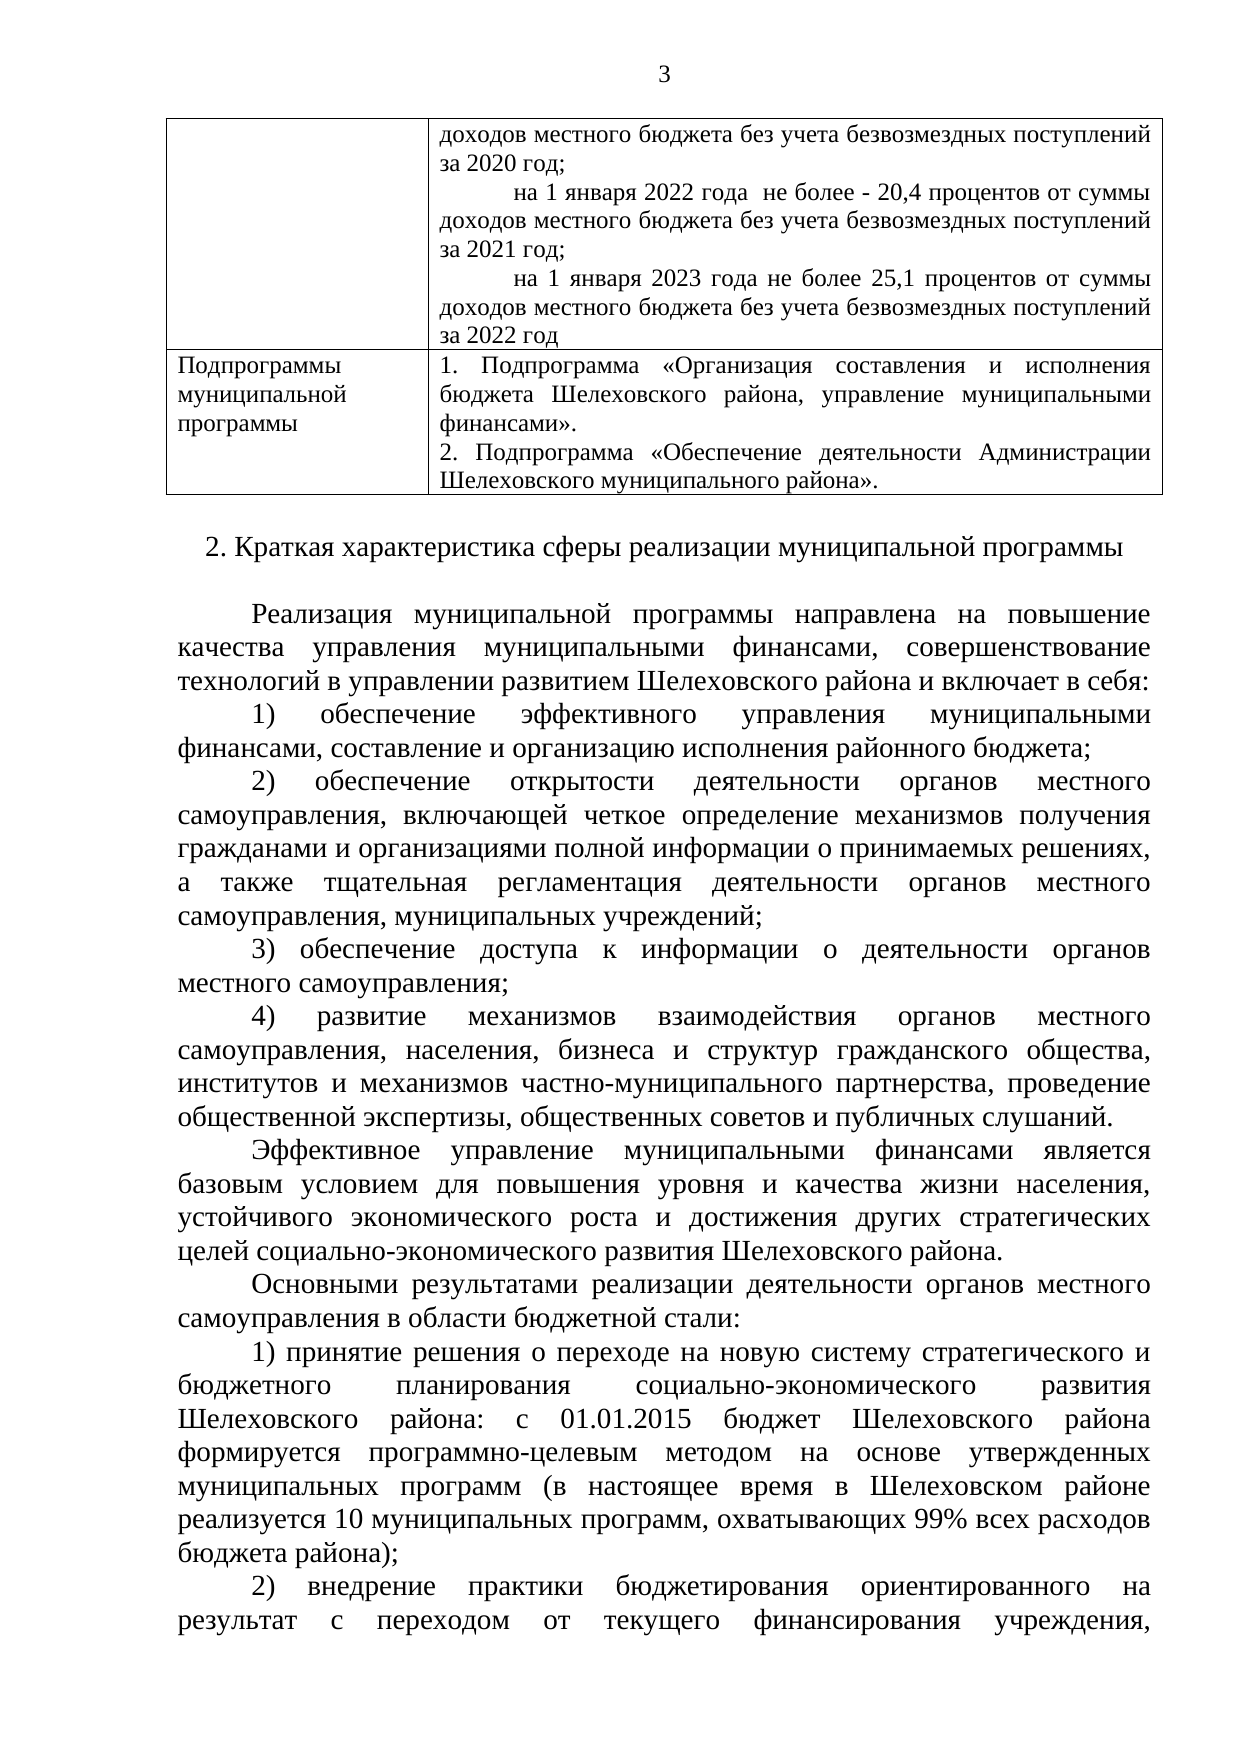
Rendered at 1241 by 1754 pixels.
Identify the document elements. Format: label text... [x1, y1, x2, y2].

text 1) обеспечение эффективного управления муниципальными финансами, составление и организацию исполнения районного бюджета; [177, 696, 1152, 763]
table_cell 1. Подпрограмма «Организация составления и исполнения бюджета Шелеховского района, управление муниципальными финансами». 2. Подпрограмма «Обеспечение деятельности Администрации Шелеховского муниципального района». [429, 350, 1162, 494]
text 1) принятие решения о переходе на новую систему стратегического и бюджетного планирования социально-экономического развития Шелеховского района: с 01.01.2015 бюджет Шелеховского района формируется программно-целевым методом на основе утвержденных муниципальных программ (в настоящее время в Шелеховском районе реализуется 10 муниципальных программ, охватывающих 99% всех расходов бюджета района); [177, 1334, 1152, 1568]
text 2. Краткая характеристика сферы реализации муниципальной программы [177, 529, 1152, 562]
text Эффективное управление муниципальными финансами является базовым условием для повышения уровня и качества жизни населения, устойчивого экономического роста и достижения других стратегических целей социально-экономического развития Шелеховского района. [177, 1132, 1152, 1267]
text Реализация муниципальной программы направлена на повышение качества управления муниципальными финансами, совершенствование технологий в управлении развитием Шелеховского района и включает в себя: [177, 596, 1152, 696]
text 2) обеспечение открытости деятельности органов местного самоуправления, включающей четкое определение механизмов получения гражданами и организациями полной информации о принимаемых решениях, а также тщательная регламентация деятельности органов местного самоуправления, муниципальных учреждений; [177, 763, 1152, 931]
text 3) обеспечение доступа к информации о деятельности органов местного самоуправления; [177, 931, 1152, 998]
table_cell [429, 119, 1162, 349]
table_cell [167, 119, 428, 349]
text Основными результатами реализации деятельности органов местного самоуправления в области бюджетной стали: [177, 1267, 1152, 1334]
table_cell Подпрограммы муниципальной программы [167, 350, 428, 494]
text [177, 1568, 1152, 1636]
text 4) развитие механизмов взаимодействия органов местного самоуправления, населения, бизнеса и структур гражданского общества, институтов и механизмов частно-муниципального партнерства, проведение общественной экспертизы, общественных советов и публичных слушаний. [177, 998, 1152, 1132]
